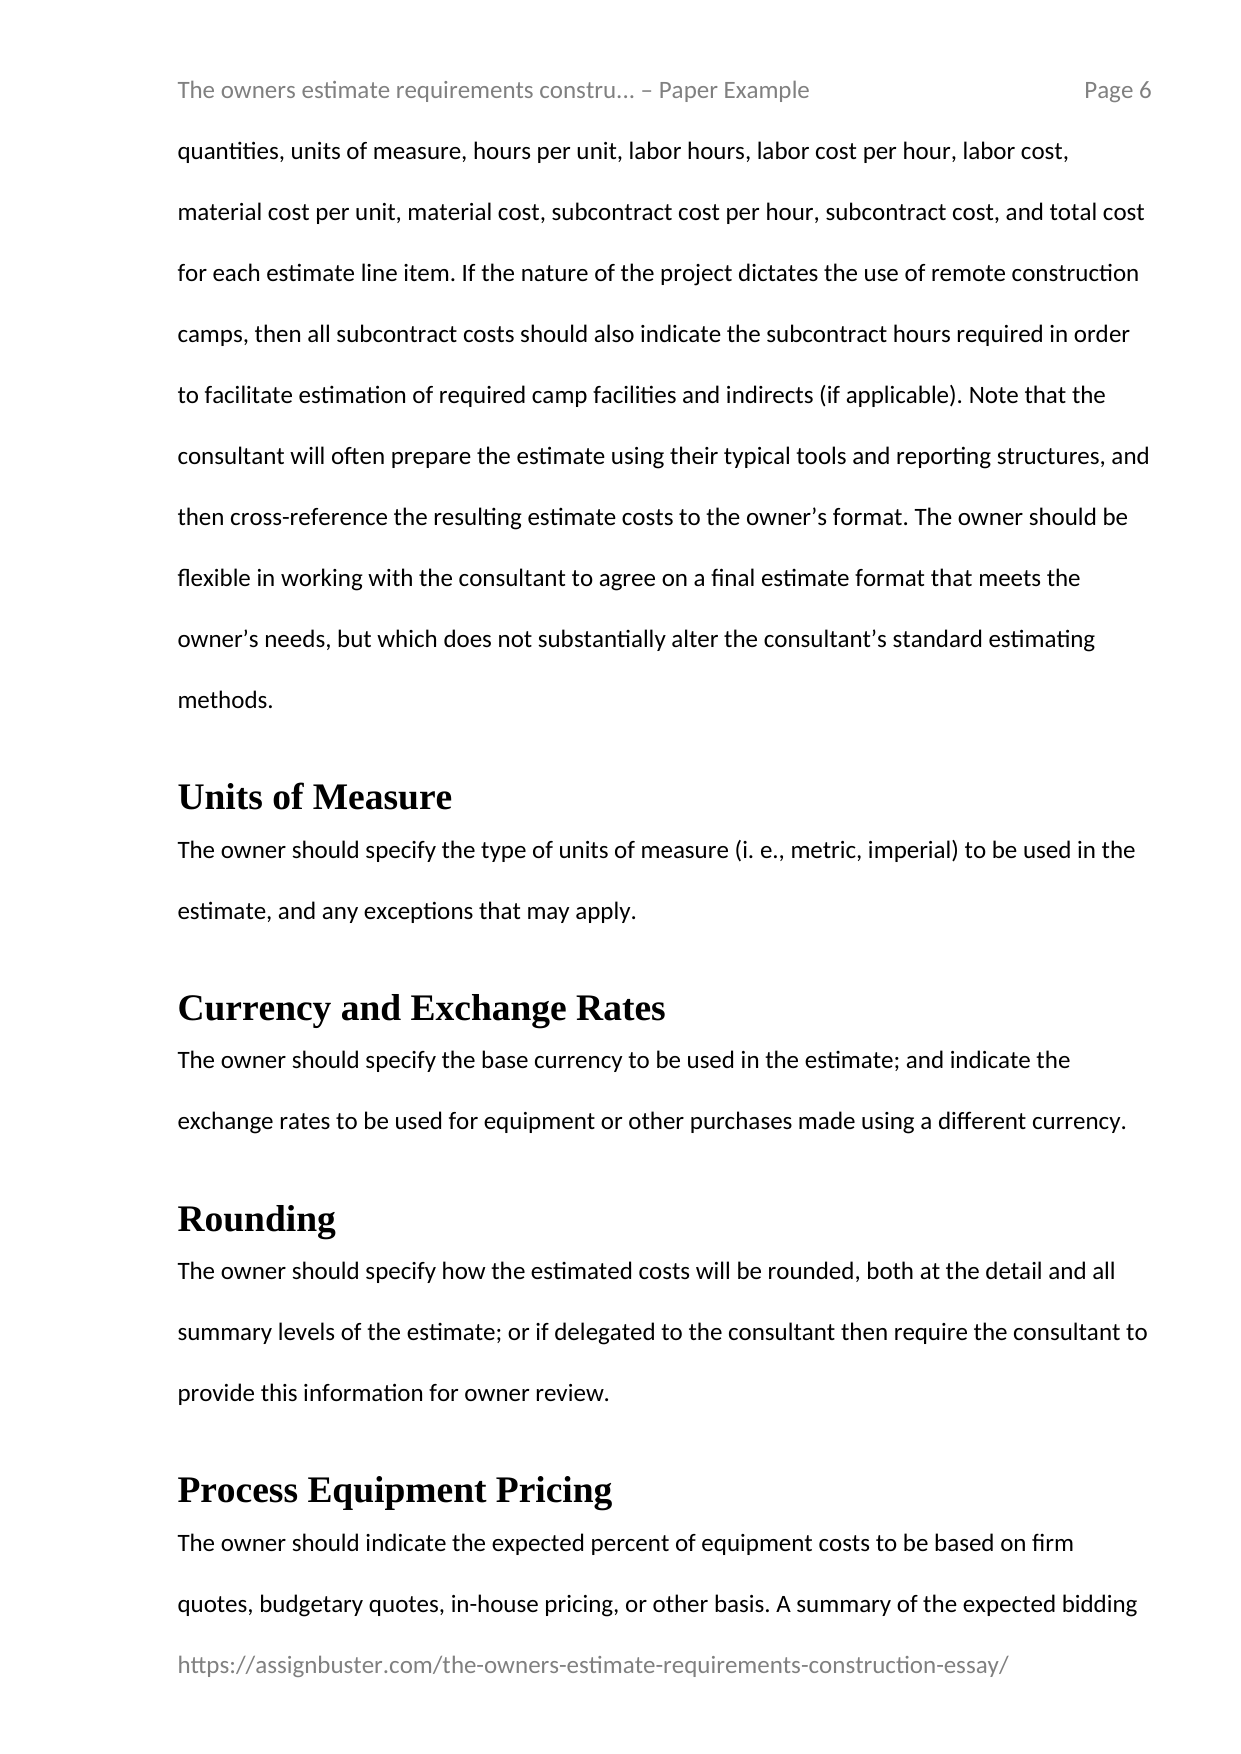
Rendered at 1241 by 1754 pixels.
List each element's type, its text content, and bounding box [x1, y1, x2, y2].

text The owner should specify the type of units of measure (i. e., metric, imperial) to be used in the estimate, and any exceptions that may apply. [177, 834, 1152, 925]
subtitle Units of Measure [177, 775, 1152, 818]
subtitle Currency and Exchange Rates [177, 985, 1152, 1028]
subtitle Process Equipment Pricing [177, 1468, 1152, 1511]
text The owner should specify how the estimated costs will be rounded, both at the detail and all summary levels of the estimate; or if delegated to the consultant then require the consultant to provide this information for owner review. [177, 1255, 1152, 1408]
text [177, 1527, 1152, 1618]
subtitle Rounding [177, 1196, 1152, 1239]
text The owner should specify the base currency to be used in the estimate; and indicate the exchange rates to be used for equipment or other purchases made using a different currency. [177, 1044, 1152, 1136]
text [177, 135, 1152, 715]
